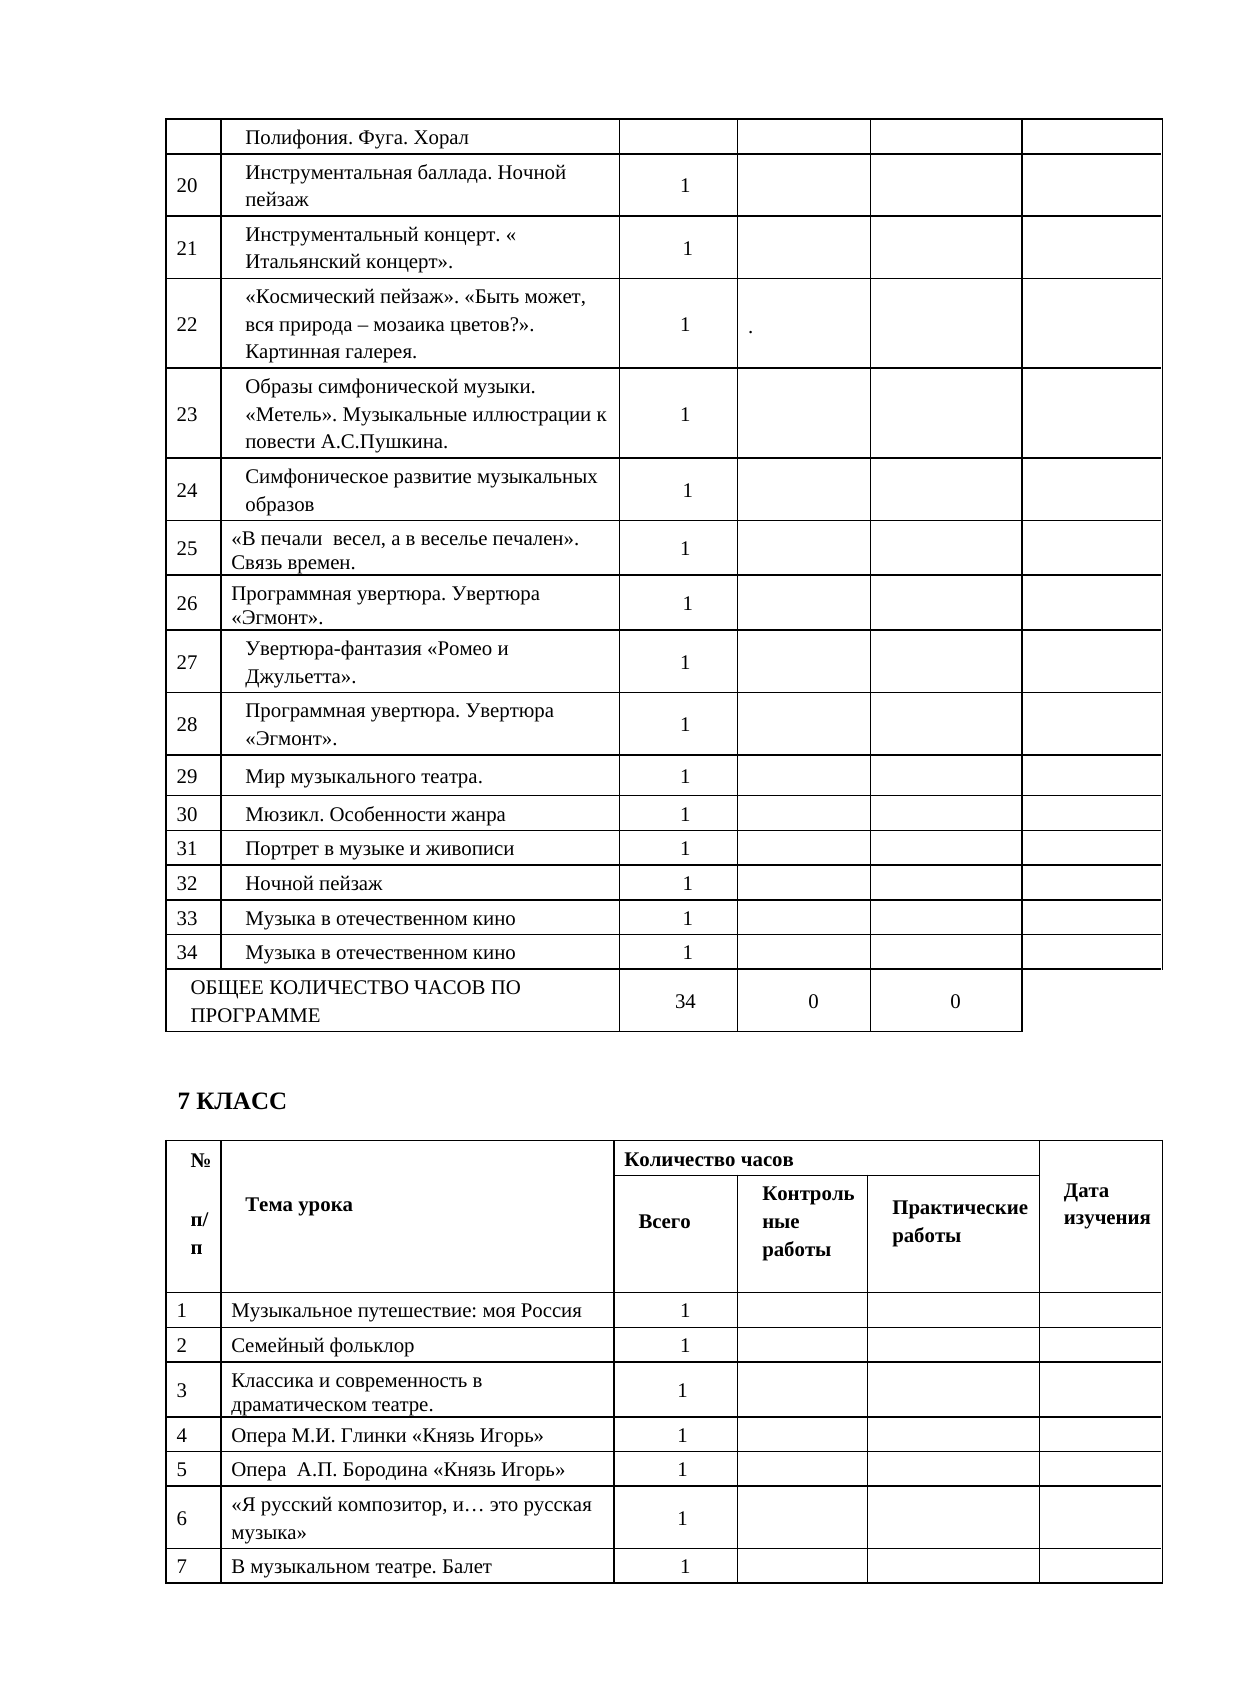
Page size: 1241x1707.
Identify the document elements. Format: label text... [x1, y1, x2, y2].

table_cell «В печали весел, а в веселье печален». Связь времен. [222, 521, 619, 574]
table_cell Практические работы [868, 1176, 1039, 1292]
table_cell [1040, 1416, 1162, 1451]
table_cell 1 [615, 1418, 737, 1451]
table_cell [738, 155, 870, 215]
table_cell 1 [620, 901, 737, 933]
table_cell 1 [620, 831, 737, 864]
table_cell [868, 1452, 1039, 1485]
table_cell [738, 1293, 867, 1326]
table_cell [871, 459, 1021, 519]
table_cell [1040, 1485, 1162, 1548]
table_cell [1040, 1326, 1162, 1361]
table_cell [738, 693, 870, 754]
table_cell [738, 866, 870, 899]
table_cell Увертюра-фантазия «Ромео и Джульетта». [222, 631, 619, 692]
table_cell 34 [167, 935, 220, 968]
table_cell [871, 369, 1021, 457]
table_cell «Я русский композитор, и… это русская музыка» [222, 1487, 613, 1548]
table_cell 25 [167, 521, 220, 574]
table_cell 1 [620, 459, 737, 519]
table_cell [738, 901, 870, 933]
table_cell Мир музыкального театра. [222, 756, 619, 795]
table_cell 20 [167, 155, 220, 215]
table_cell 1 [620, 120, 737, 153]
table_cell [1040, 1451, 1162, 1485]
table_cell В музыкальном театре. Балет [222, 1549, 613, 1582]
table_cell 1 [620, 576, 737, 629]
table_cell 4 [167, 1418, 220, 1451]
table_header Количество часов [615, 1141, 1039, 1174]
table_cell [1023, 457, 1162, 519]
table_cell [868, 1549, 1039, 1582]
table_cell 5 [167, 1452, 220, 1485]
table_cell [1040, 1361, 1162, 1416]
table_cell Программная увертюра. Увертюра «Эгмонт». [222, 693, 619, 754]
table_cell [1023, 574, 1162, 629]
table_cell [871, 521, 1021, 574]
table_cell Всего [615, 1176, 737, 1292]
table_cell 1 [620, 521, 737, 574]
table_cell Симфоническое развитие музыкальных образов [222, 459, 619, 519]
table_cell 34 [620, 970, 737, 1031]
table_cell [738, 1452, 867, 1485]
table_cell [871, 155, 1021, 215]
table_cell 1 [620, 217, 737, 277]
table_cell [1023, 367, 1162, 457]
table_cell 26 [167, 576, 220, 629]
table_header Дата изучения [1040, 1141, 1162, 1292]
table_cell [1023, 120, 1162, 153]
table_cell 33 [167, 901, 220, 933]
table_cell [871, 796, 1021, 829]
table_cell [871, 935, 1021, 968]
table_cell 1 [615, 1452, 737, 1485]
table_cell [1023, 899, 1162, 933]
table_cell [868, 1363, 1039, 1416]
table_cell 1 [620, 279, 737, 367]
table_cell 21 [167, 217, 220, 277]
table_cell Музыкальное путешествие: моя Россия [222, 1293, 613, 1326]
table_cell Опера А.П. Бородина «Князь Игорь» [222, 1452, 613, 1485]
table_cell [1023, 278, 1162, 367]
table_cell [868, 1293, 1039, 1326]
table_cell [738, 1487, 867, 1548]
table_cell 0 [871, 970, 1021, 1031]
table_cell [868, 1328, 1039, 1361]
table_cell [871, 120, 1021, 153]
table_cell [738, 756, 870, 795]
table_cell [1023, 754, 1162, 795]
table_cell [1023, 864, 1162, 899]
table_cell 0 [738, 970, 870, 1031]
table_cell 6 [167, 1487, 220, 1548]
table_cell 22 [167, 279, 220, 367]
table_cell [738, 459, 870, 519]
table_cell 30 [167, 796, 220, 829]
table_cell [1023, 692, 1162, 754]
table_cell 19 [167, 120, 220, 153]
table_cell [871, 217, 1021, 277]
table_cell Ночной пейзаж [222, 866, 619, 899]
table_cell 1 [620, 866, 737, 899]
table_cell 23 [167, 369, 220, 457]
table_cell 32 [167, 866, 220, 899]
table_cell 1 [615, 1487, 737, 1548]
table_cell 28 [167, 693, 220, 754]
table_cell Мюзикл. Особенности жанра [222, 796, 619, 829]
table_cell 1 [615, 1363, 737, 1416]
table_cell 1 [620, 693, 737, 754]
table_cell [738, 369, 870, 457]
table_cell [738, 1418, 867, 1451]
table_cell [871, 693, 1021, 754]
table_cell 3 [167, 1363, 220, 1416]
table_cell [738, 120, 870, 153]
table_cell [738, 1549, 867, 1582]
table_cell [738, 631, 870, 692]
table_cell [871, 756, 1021, 795]
table_cell [1023, 795, 1162, 829]
table_cell [871, 631, 1021, 692]
text 7 КЛАСС [177, 1086, 1152, 1115]
table_cell [738, 217, 870, 277]
table_cell [738, 831, 870, 864]
table_cell 1 [615, 1328, 737, 1361]
table_cell 1 [620, 935, 737, 968]
table_cell 31 [167, 831, 220, 864]
table_header № п/п [167, 1141, 220, 1292]
table_cell Образы симфонической музыки. «Метель». Музыкальные иллюстрации к повести А.С.Пушкина. [222, 369, 619, 457]
table_cell Музыка в отечественном кино [222, 935, 619, 968]
table_cell [871, 901, 1021, 933]
table_cell [738, 576, 870, 629]
table_cell ОБЩЕЕ КОЛИЧЕСТВО ЧАСОВ ПО ПРОГРАММЕ [167, 970, 619, 1031]
table_cell [1040, 1292, 1162, 1326]
table_cell 24 [167, 459, 220, 519]
table_cell [1023, 153, 1162, 215]
table_cell 1 [615, 1549, 737, 1582]
table_cell Инструментальная баллада. Ночной пейзаж [222, 155, 619, 215]
table_cell [738, 1363, 867, 1416]
table_cell [1023, 520, 1162, 574]
table_cell [871, 831, 1021, 864]
table_cell 1 [620, 796, 737, 829]
table_cell Инструментальный концерт. « Итальянский концерт». [222, 217, 619, 277]
table_cell [738, 1328, 867, 1361]
table_cell [871, 279, 1021, 367]
table_cell Опера М.И. Глинки «Князь Игорь» [222, 1418, 613, 1451]
table_cell 1 [615, 1293, 737, 1326]
table_cell 7 [167, 1549, 220, 1582]
table_cell 27 [167, 631, 220, 692]
table_cell [1023, 215, 1162, 277]
table_cell Классика и современность в драматическом театре. [222, 1363, 613, 1416]
table_header Тема урока [222, 1141, 613, 1292]
table_cell [738, 521, 870, 574]
table_cell [1023, 830, 1162, 864]
table_cell Программная увертюра. Увертюра «Эгмонт». [222, 576, 619, 629]
table_cell 1 [620, 369, 737, 457]
table_cell «Космический пейзаж». «Быть может, вся природа – мозаика цветов?». Картинная галерея. [222, 279, 619, 367]
table_cell [871, 866, 1021, 899]
table_cell . [738, 279, 870, 367]
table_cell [222, 120, 619, 153]
table_cell 2 [167, 1328, 220, 1361]
table_cell [738, 796, 870, 829]
table_cell 1 [620, 631, 737, 692]
table_cell Портрет в музыке и живописи [222, 831, 619, 864]
table_cell Музыка в отечественном кино [222, 901, 619, 933]
table_cell [1040, 1548, 1162, 1582]
table_cell [1023, 629, 1162, 692]
table_cell 1 [167, 1293, 220, 1326]
table_cell 1 [620, 155, 737, 215]
table_cell [871, 576, 1021, 629]
table_cell [868, 1418, 1039, 1451]
table_cell [868, 1487, 1039, 1548]
table_cell Семейный фольклор [222, 1328, 613, 1361]
table_cell Контрольные работы [738, 1176, 867, 1292]
table_cell [738, 935, 870, 968]
table_cell [1023, 934, 1162, 968]
table_cell 1 [620, 756, 737, 795]
table_cell 29 [167, 756, 220, 795]
